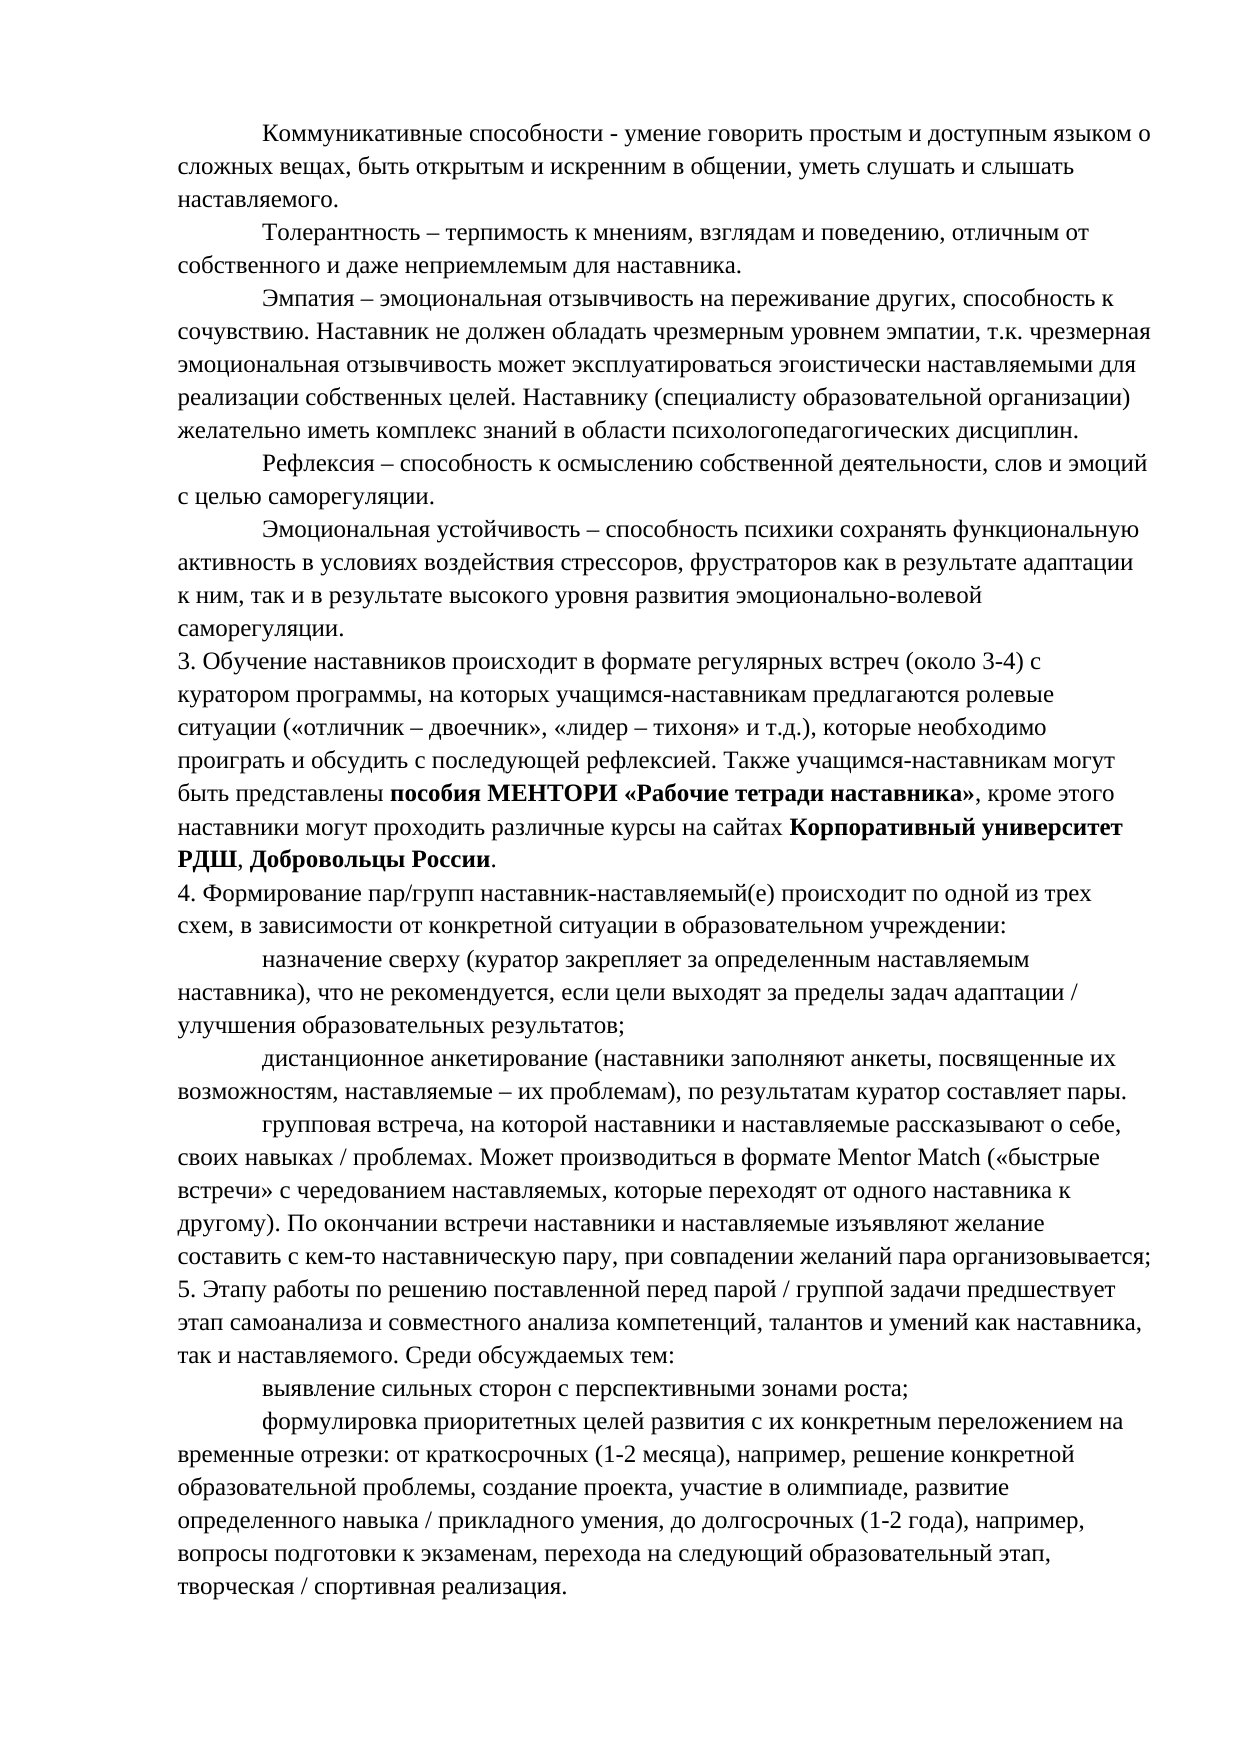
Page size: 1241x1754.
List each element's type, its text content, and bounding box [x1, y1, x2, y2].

text  дистанционное анкетирование (наставники заполняют анкеты, посвященные их возможностям, наставляемые – их проблемам), по результатам куратор составляет пары. [177, 1043, 1152, 1104]
text  Толерантность – терпимость к мнениям, взглядам и поведению, отличным от собственного и даже неприемлемым для наставника. [177, 217, 1152, 279]
text  групповая встреча, на которой наставники и наставляемые рассказывают о себе, своих навыках / проблемах. Может производиться в формате Mentor Match («быстрые встречи» с чередованием наставляемых, которые переходят от одного наставника к другому). По окончании встречи наставники и наставляемые изъявляют желание составить с кем-то наставническую пару, при совпадении желаний пара организовывается; [177, 1109, 1152, 1269]
text  Коммуникативные способности - умение говорить простым и доступным языком о сложных вещах, быть открытым и искренним в общении, уметь слушать и слышать наставляемого. [177, 118, 1152, 213]
text 4. Формирование пар/групп наставник-наставляемый(е) происходит по одной из трех схем, в зависимости от конкретной ситуации в образовательном учреждении: [177, 878, 1152, 939]
text  Рефлексия – способность к осмыслению собственной деятельности, слов и эмоций с целью саморегуляции. [177, 448, 1152, 510]
text  назначение сверху (куратор закрепляет за определенным наставляемым наставника), что не рекомендуется, если цели выходят за пределы задач адаптации / улучшения образовательных результатов; [177, 944, 1152, 1038]
text  выявление сильных сторон с перспективными зонами роста; [177, 1373, 1152, 1402]
text 5. Этапу работы по решению поставленной перед парой / группой задачи предшествует этап самоанализа и совместного анализа компетенций, талантов и умений как наставника, так и наставляемого. Среди обсуждаемых тем: [177, 1274, 1152, 1369]
text 3. Обучение наставников происходит в формате регулярных встреч (около 3-4) с куратором программы, на которых учащимся-наставникам предлагаются ролевые ситуации («отличник – двоечник», «лидер – тихоня» и т.д.), которые необходимо проиграть и обсудить с последующей рефлексией. Также учащимся-наставникам могут быть представлены пособия МЕНТОРИ «Рабочие тетради наставника», кроме этого наставники могут проходить различные курсы на сайтах Корпоративный университет РДШ, Добровольцы России. [177, 646, 1152, 873]
text  Эмпатия – эмоциональная отзывчивость на переживание других, способность к сочувствию. Наставник не должен обладать чрезмерным уровнем эмпатии, т.к. чрезмерная эмоциональная отзывчивость может эксплуатироваться эгоистически наставляемыми для реализации собственных целей. Наставнику (специалисту образовательной организации) желательно иметь комплекс знаний в области психологопедагогических дисциплин. [177, 283, 1152, 444]
text  Эмоциональная устойчивость – способность психики сохранять функциональную активность в условиях воздействия стрессоров, фрустраторов как в результате адаптации к ним, так и в результате высокого уровня развития эмоционально-волевой саморегуляции. [177, 514, 1152, 642]
text  формулировка приоритетных целей развития с их конкретным переложением на временные отрезки: от краткосрочных (1-2 месяца), например, решение конкретной образовательной проблемы, создание проекта, участие в олимпиаде, развитие определенного навыка / прикладного умения, до долгосрочных (1-2 года), например, вопросы подготовки к экзаменам, перехода на следующий образовательный этап, творческая / спортивная реализация. [177, 1406, 1152, 1600]
